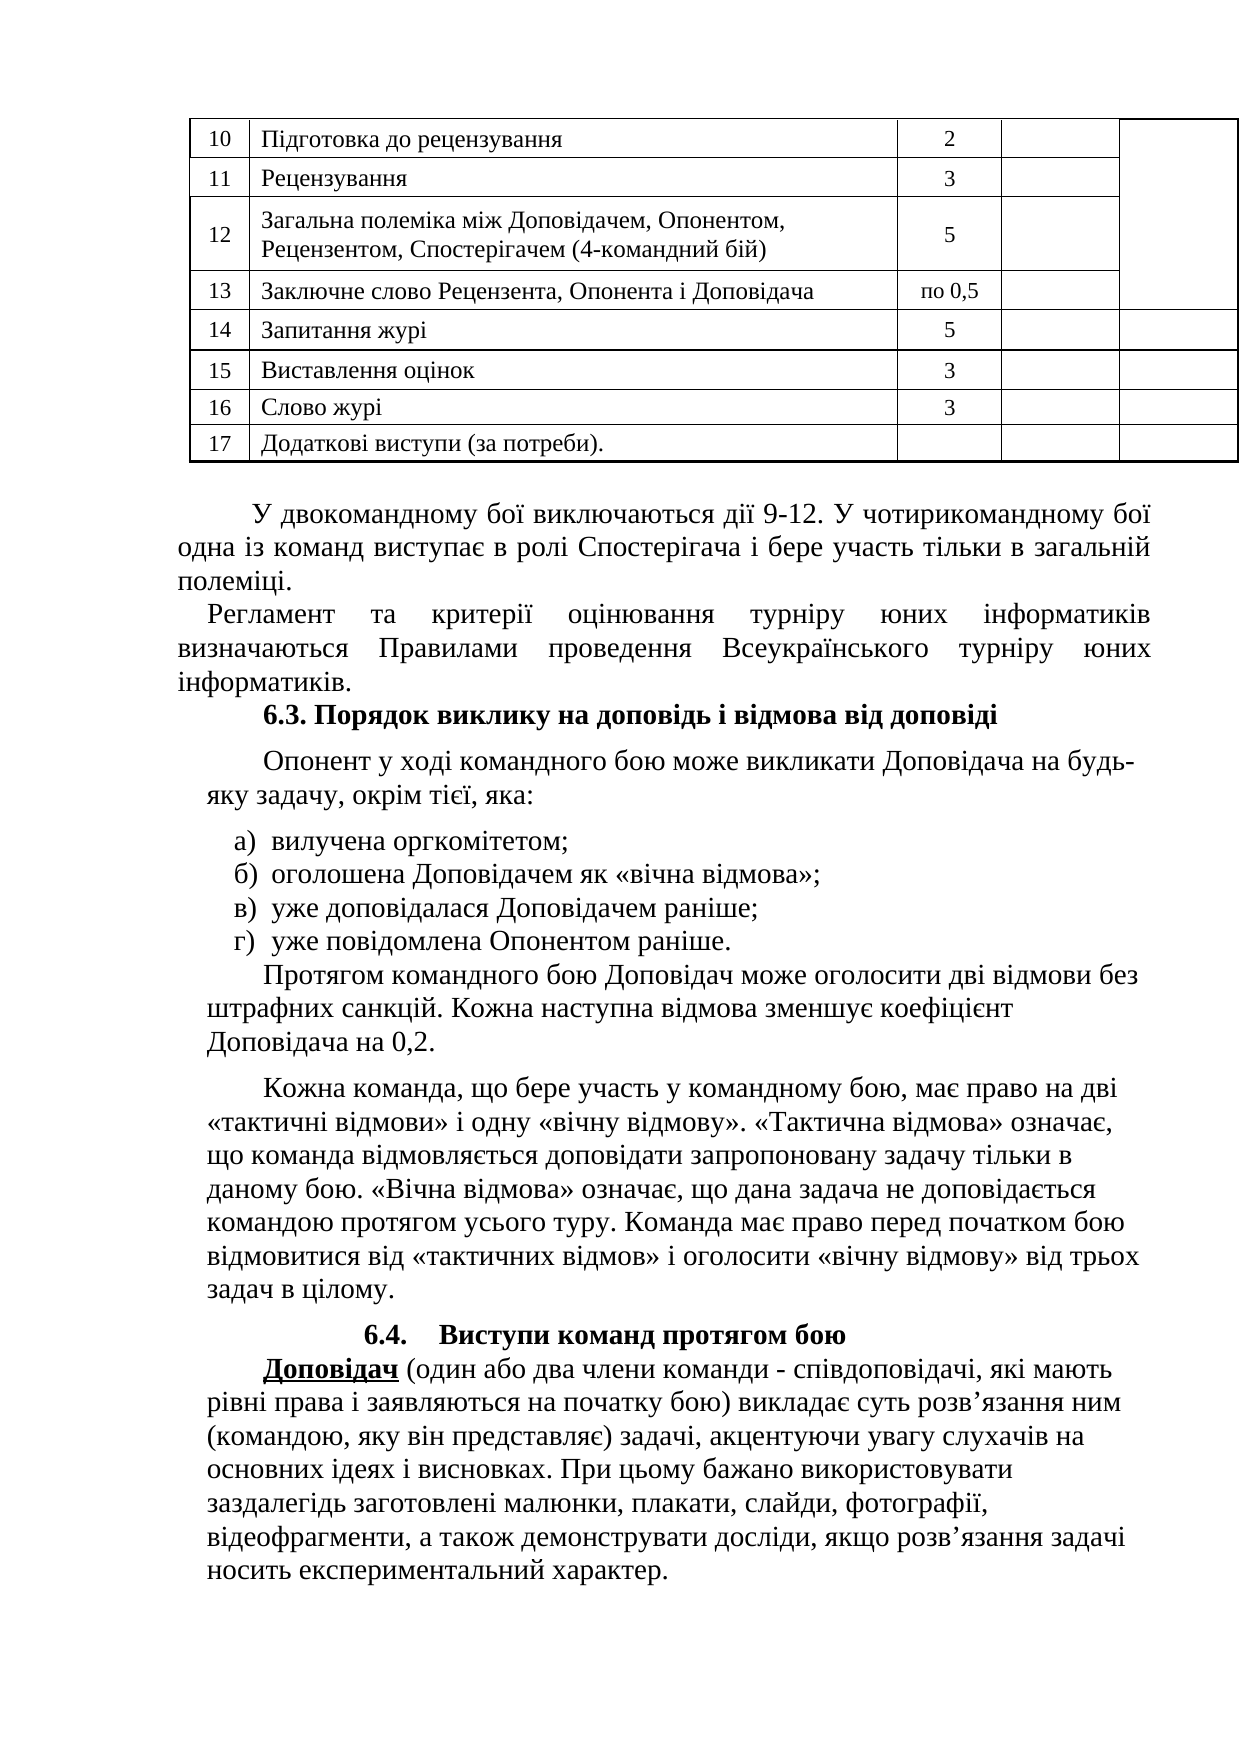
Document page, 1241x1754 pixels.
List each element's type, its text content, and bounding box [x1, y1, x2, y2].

text Протягом командного бою Доповідач може оголосити дві відмови без штрафних санкцій. Кожна наступна відмова зменшує коефіцієнт Доповідача на 0,2. [207, 957, 1152, 1058]
list уже доповідалася Доповідачем раніше; [233, 890, 1152, 923]
table_cell Рецензування [250, 158, 897, 196]
table_cell 10 [191, 119, 249, 157]
text Регламент та критерії оцінювання турніру юних інформатиків визначаються Правилами проведення Всеукраїнського турніру юних інформатиків. [177, 597, 1152, 697]
table_cell [1120, 390, 1237, 424]
table_cell [898, 425, 1001, 460]
table_cell 16 [191, 390, 249, 424]
list оголошена Доповідачем як «вічна відмова»; [233, 856, 1152, 890]
table_cell [1002, 310, 1119, 349]
table_cell 3 [898, 351, 1001, 388]
table_cell 5 [898, 310, 1001, 349]
table_cell 3 [898, 390, 1001, 424]
list Виступи команд протягом бою [363, 1317, 1152, 1351]
table_cell [1002, 158, 1119, 196]
table_cell [1002, 390, 1119, 424]
table_cell [1002, 197, 1119, 270]
table_cell 14 [191, 310, 249, 349]
table_cell 11 [190, 158, 249, 196]
table_cell 17 [191, 425, 249, 460]
table_cell [1001, 119, 1119, 157]
table_cell Додаткові виступи (за потреби). [250, 425, 897, 460]
text Кожна команда, що бере участь у командному бою, має право на дві «тактичні відмови» і одну «вічну відмову». «Тактична відмова» означає, що команда відмовляється доповідати запропоновану задачу тільки в даному бою. «Вічна відмова» означає, що дана задача не доповідається командою протягом усього туру. Команда має право перед початком бою відмовитися від «тактичних відмов» і оголосити «вічну відмову» від трьох задач в цілому. [207, 1070, 1152, 1305]
table_cell 15 [191, 351, 249, 388]
table_cell Виставлення оцінок [250, 351, 897, 388]
table_cell [1002, 351, 1119, 388]
table_cell [1002, 425, 1119, 460]
text Опонент у ході командного бою може викликати Доповідача на будь-яку задачу, окрім тієї, яка: [207, 743, 1152, 810]
text 6.3. Порядок виклику на доповідь і відмова від доповіді [207, 697, 1152, 731]
table_cell [1120, 310, 1237, 349]
table_cell 12 [191, 197, 249, 270]
table_cell [1120, 425, 1237, 460]
text У двокомандному бої виключаються дії 9-12. У чотирикомандному бої одна із команд виступає в ролі Спостерігача і бере участь тільки в загальній полеміці. [177, 496, 1152, 597]
table_cell Запитання журі [250, 310, 897, 349]
table_cell 5 [898, 197, 1001, 270]
table_cell [1120, 351, 1237, 388]
table_cell по 0,5 [898, 271, 1001, 309]
table_cell [1002, 271, 1119, 309]
list вилучена оргкомітетом; [233, 823, 1152, 856]
table_cell 3 [898, 158, 1001, 196]
table_cell Слово журі [250, 390, 897, 424]
table_cell Загальна полеміка між Доповідачем, Опонентом, Рецензентом, Спостерігачем (4-командний бій) [250, 197, 897, 270]
list уже повідомлена Опонентом раніше. [233, 923, 1152, 957]
table_cell 2 [898, 119, 1001, 157]
table_cell 13 [191, 271, 249, 309]
text Доповідач (один або два члени команди - співдоповідачі, які мають рівні права і заявляються на початку бою) викладає суть розв’язання ним (командою, яку він представляє) задачі, акцентуючи увагу слухачів на основних ідеях і висновках. При цьому бажано використовувати заздалегідь заготовлені малюнки, плакати, слайди, фотографії, відеофрагменти, а також демонструвати досліди, якщо розв’язання задачі носить експериментальний характер. [207, 1351, 1152, 1586]
table_cell Заключне слово Рецензента, Опонента і Доповідача [250, 271, 897, 309]
table_cell Підготовка до рецензування [250, 119, 898, 157]
